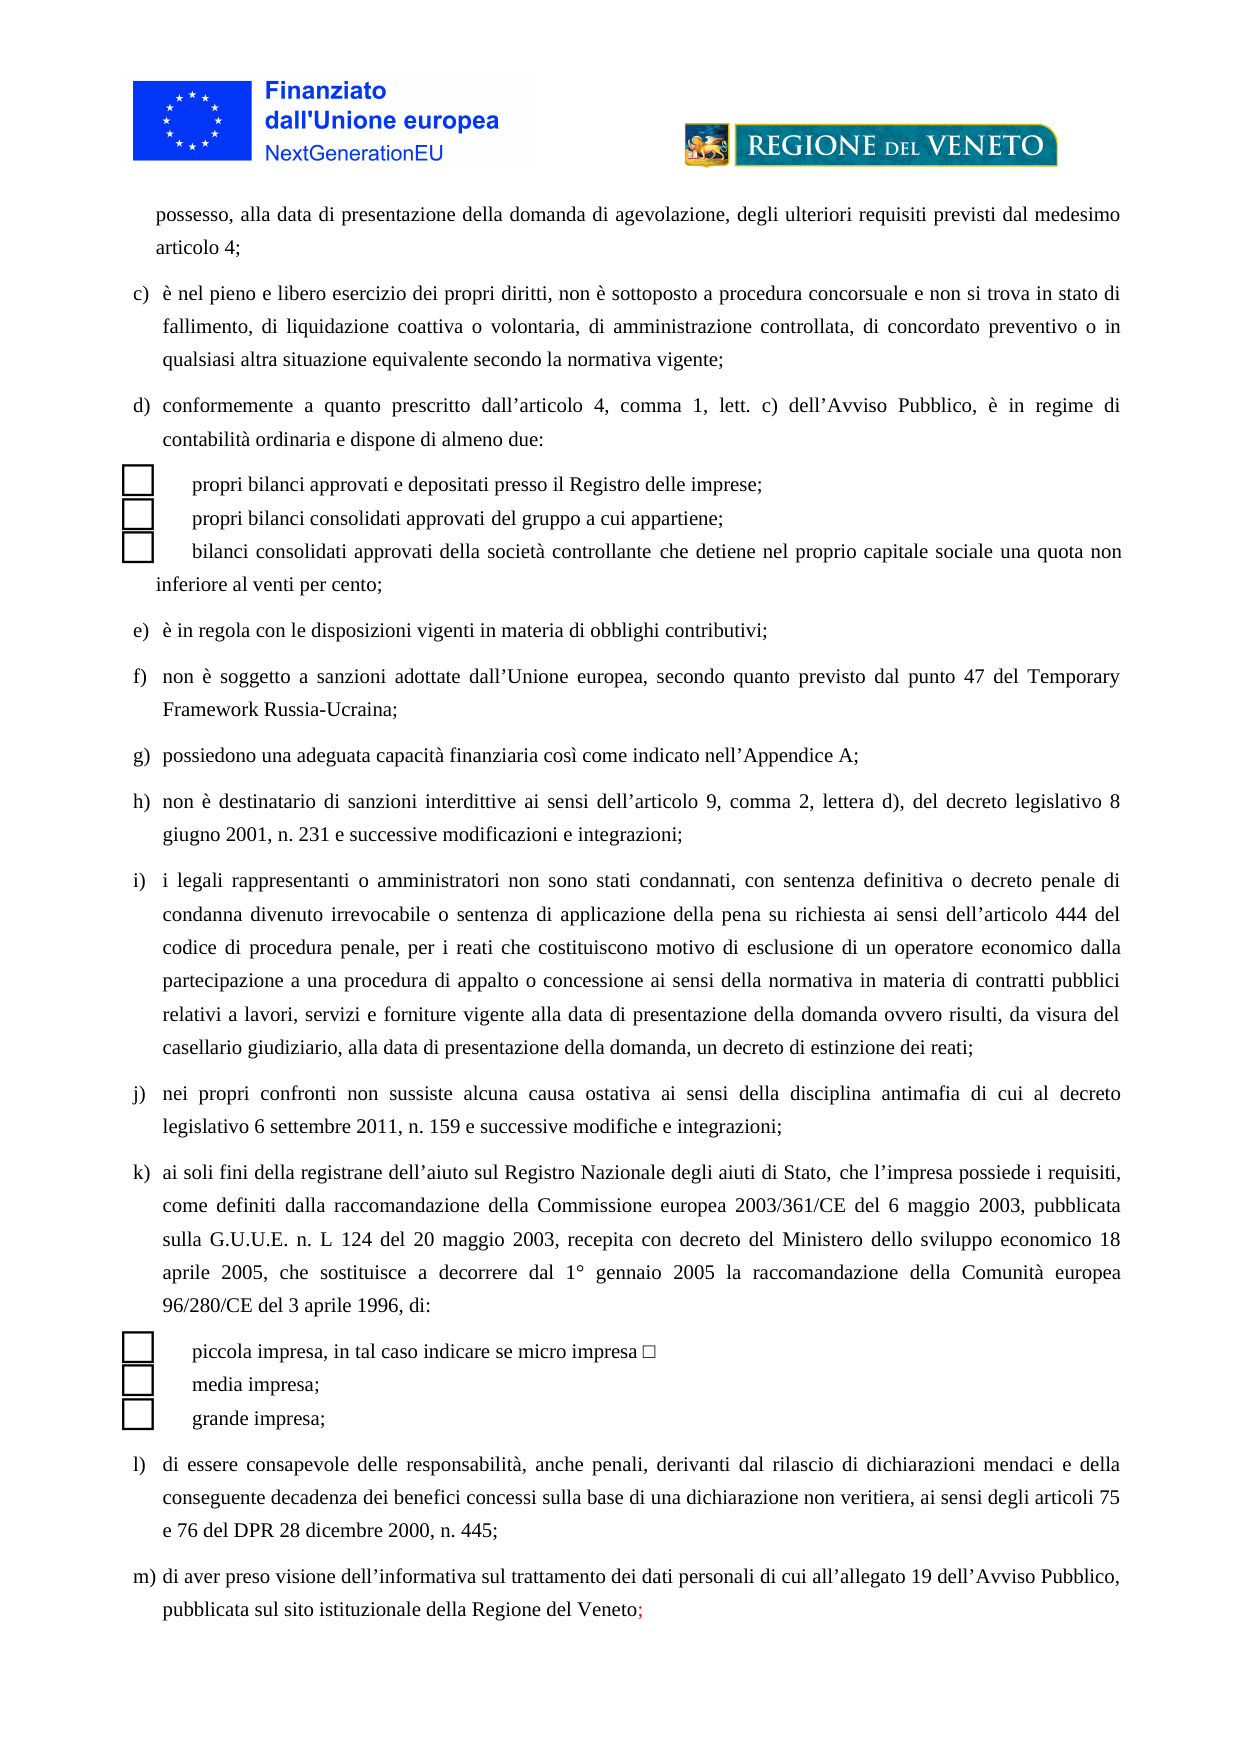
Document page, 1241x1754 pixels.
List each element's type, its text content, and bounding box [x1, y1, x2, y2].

list di aver preso visione dell’informativa sul trattamento dei dati personali di cui all’allegato 19 dell’Avviso Pubblico, pubblicata sul sito istituzionale della Regione del Veneto; [133, 1557, 1122, 1623]
picture [118, 73, 542, 168]
list media impresa; [118, 1365, 1122, 1398]
list conformemente a quanto prescritto dall’articolo 4, comma 1, lett. c) dell’Avviso Pubblico, è in regime di contabilità ordinaria e dispone di almeno due: [133, 386, 1122, 453]
list propri bilanci approvati e depositati presso il Registro delle imprese; [118, 465, 1122, 498]
list ai soli fini della registrane dell’aiuto sul Registro Nazionale degli aiuti di Stato, che l’impresa possiede i requisiti, come definiti dalla raccomandazione della Commissione europea 2003/361/CE del 6 maggio 2003, pubblicata sulla G.U.U.E. n. L 124 del 20 maggio 2003, recepita con decreto del Ministero dello sviluppo economico 18 aprile 2005, che sostituisce a decorrere dal 1° gennaio 2005 la raccomandazione della Comunità europea 96/280/CE del 3 aprile 1996, di: [133, 1153, 1122, 1319]
picture [684, 123, 1058, 168]
list non è soggetto a sanzioni adottate dall’Unione europea, secondo quanto previsto dal punto 47 del Temporary Framework Russia-Ucraina; [133, 657, 1122, 723]
list di essere consapevole delle responsabilità, anche penali, derivanti dal rilascio di dichiarazioni mendaci e della conseguente decadenza dei benefici concessi sulla base di una dichiarazione non veritiera, ai sensi degli articoli 75 e 76 del DPR 28 dicembre 2000, n. 445; [133, 1444, 1122, 1544]
list è in regola con le disposizioni vigenti in materia di obblighi contributivi; [133, 611, 1122, 644]
list bilanci consolidati approvati della società controllante che detiene nel proprio capitale sociale una quota non inferiore al venti per cento; [118, 532, 1122, 598]
list possiedono una adeguata capacità finanziaria così come indicato nell’Appendice A; [133, 736, 1122, 769]
list i legali rappresentanti o amministratori non sono stati condannati, con sentenza definitiva o decreto penale di condanna divenuto irrevocabile o sentenza di applicazione della pena su richiesta ai sensi dell’articolo 444 del codice di procedura penale, per i reati che costituiscono motivo di esclusione di un operatore economico dalla partecipazione a una procedura di appalto o concessione ai sensi della normativa in materia di contratti pubblici relativi a lavori, servizi e forniture vigente alla data di presentazione della domanda ovvero risulti, da visura del casellario giudiziario, alla data di presentazione della domanda, un decreto di estinzione dei reati; [133, 861, 1122, 1061]
list nei propri confronti non sussiste alcuna causa ostativa ai sensi della disciplina antimafia di cui al decreto legislativo 6 settembre 2011, n. 159 e successive modifiche e integrazioni; [133, 1073, 1122, 1140]
list grande impresa; [118, 1398, 1122, 1432]
list propri bilanci consolidati approvati del gruppo a cui appartiene; [118, 498, 1122, 532]
list è nel pieno e libero esercizio dei propri diritti, non è sottoposto a procedura concorsuale e non si trova in stato di fallimento, di liquidazione coattiva o volontaria, di amministrazione controllata, di concordato preventivo o in qualsiasi altra situazione equivalente secondo la normativa vigente; [133, 273, 1122, 373]
list non è destinatario di sanzioni interdittive ai sensi dell’articolo 9, comma 2, lettera d), del decreto legislativo 8 giugno 2001, n. 231 e successive modificazioni e integrazioni; [133, 782, 1122, 848]
list piccola impresa, in tal caso indicare se micro impresa □ [118, 1332, 1122, 1365]
